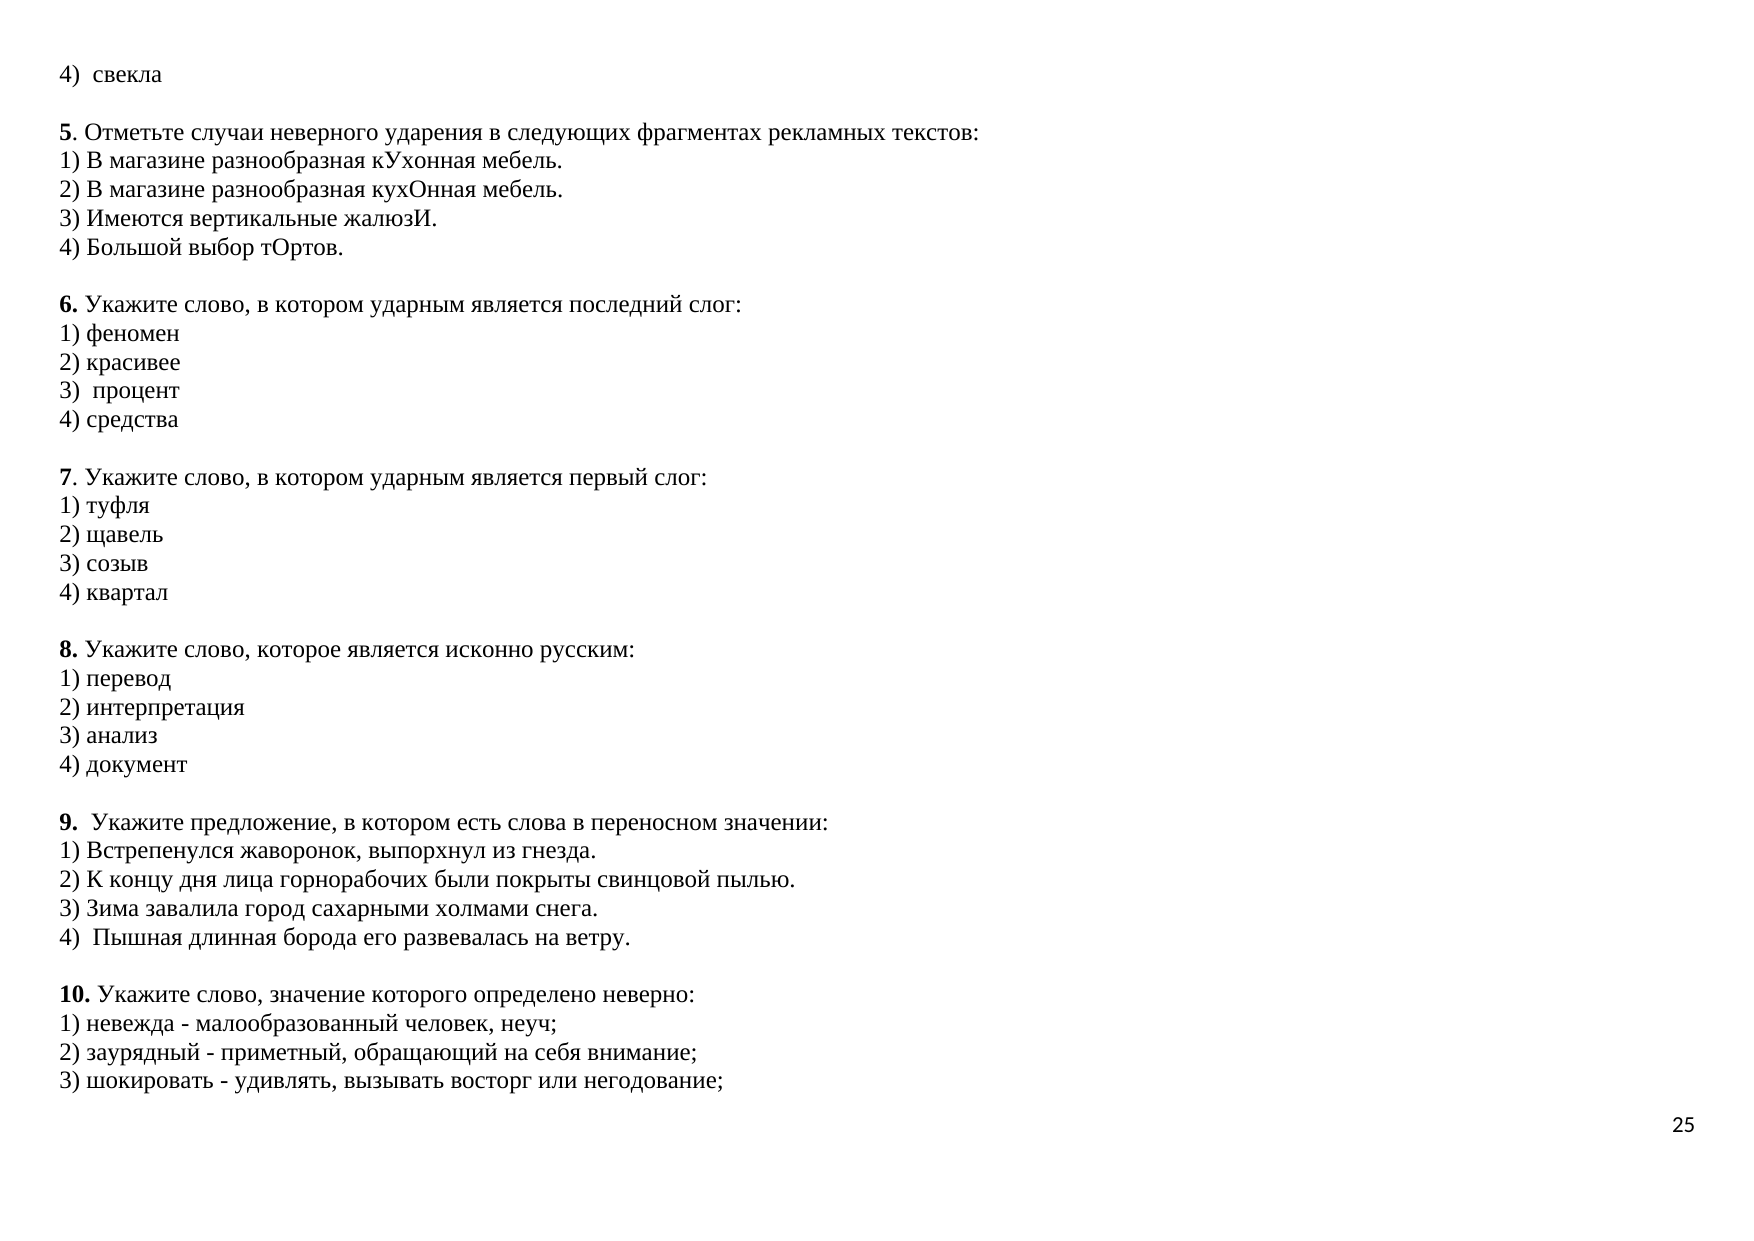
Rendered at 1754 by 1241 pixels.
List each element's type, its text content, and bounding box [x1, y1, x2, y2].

text 2) щавель [59, 519, 1695, 548]
text 3) Имеются вертикальные жалюзИ. [59, 203, 1695, 232]
text 1) Встрепенулся жаворонок, выпорхнул из гнезда. [59, 835, 1695, 864]
text 3) шокировать - удивлять, вызывать восторг или негодование; [59, 1065, 1695, 1094]
text 4) документ [59, 749, 1695, 778]
text 1) невежда - малообразованный человек, неуч; [59, 1008, 1695, 1037]
text 3) процент [59, 375, 1695, 404]
text 1) В магазине разнообразная кУхонная мебель. [59, 145, 1695, 174]
text 2) В магазине разнообразная кухОнная мебель. [59, 174, 1695, 203]
text 3) анализ [59, 720, 1695, 749]
text 9. Укажите предложение, в котором есть слова в переносном значении: [59, 807, 1695, 835]
text 4) Пышная длинная борода его развевалась на ветру. [59, 922, 1695, 950]
text 2) заурядный - приметный, обращающий на себя внимание; [59, 1037, 1695, 1065]
text 7. Укажите слово, в котором ударным является первый слог: [59, 462, 1695, 490]
text 2) К концу дня лица горнорабочих были покрыты свинцовой пылью. [59, 864, 1695, 893]
text 3) Зима завалила город сахарными холмами снега. [59, 893, 1695, 922]
text 2) красивее [59, 347, 1695, 375]
text 1) перевод [59, 663, 1695, 692]
text 1) туфля [59, 490, 1695, 519]
text 5. Отметьте случаи неверного ударения в следующих фрагментах рекламных текстов: [59, 117, 1695, 145]
text 4) квартал [59, 577, 1695, 605]
text 1) феномен [59, 318, 1695, 347]
text 6. Укажите слово, в котором ударным является последний слог: [59, 289, 1695, 318]
text 8. Укажите слово, которое является исконно русским: [59, 634, 1695, 663]
text 4) свекла [59, 59, 1695, 88]
text 4) средства [59, 404, 1695, 433]
text 2) интерпретация [59, 692, 1695, 720]
text 3) созыв [59, 548, 1695, 577]
text 4) Большой выбор тОртов. [59, 232, 1695, 260]
text 10. Укажите слово, значение которого определено неверно: [59, 979, 1695, 1008]
